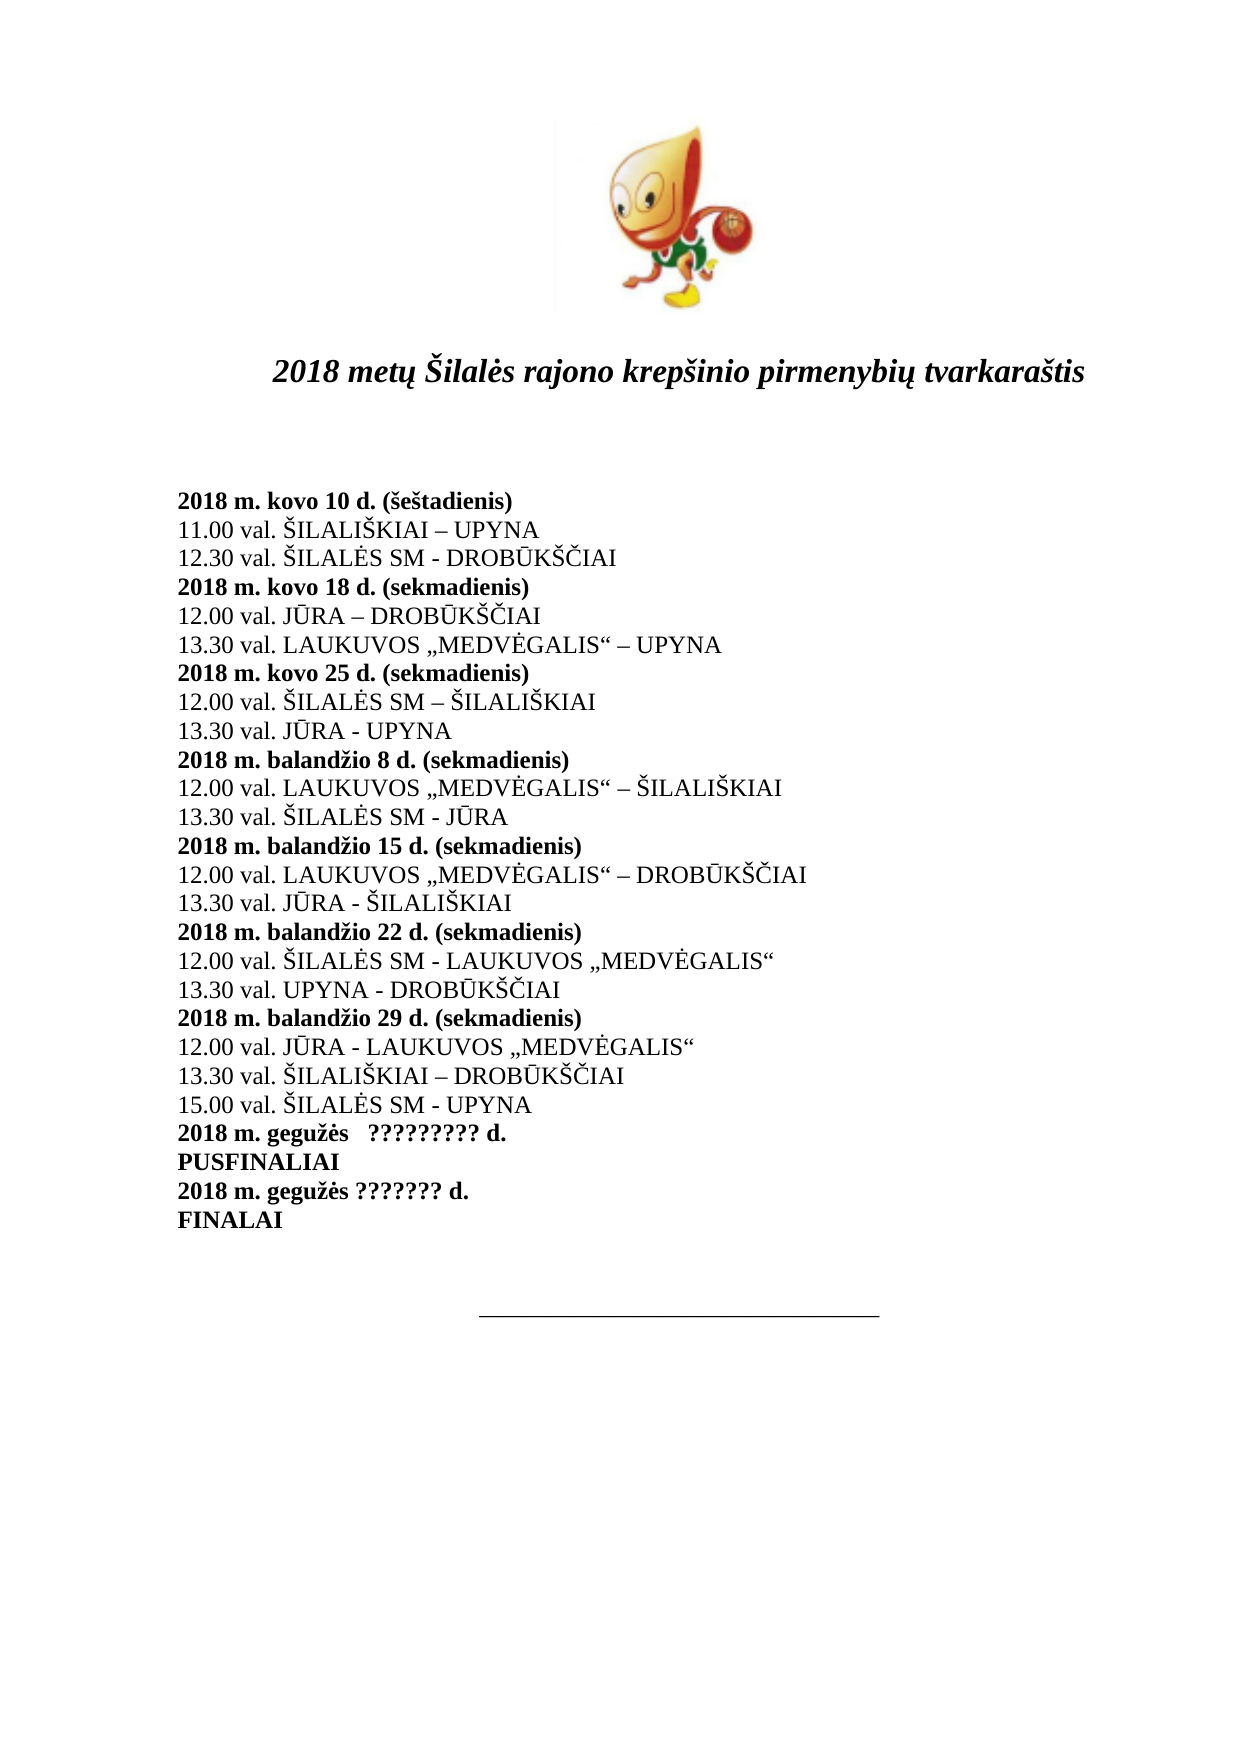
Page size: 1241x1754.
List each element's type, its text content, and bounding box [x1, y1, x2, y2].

text 2018 m. kovo 10 d. (šeštadienis) [177, 486, 882, 515]
text 13.30 val. JŪRA - ŠILALIŠKIAI [177, 888, 1181, 917]
text 13.30 val. LAUKUVOS „MEDVĖGALIS“ – UPYNA [177, 630, 882, 658]
text 2018 m. kovo 25 d. (sekmadienis) [177, 658, 1181, 687]
text 2018 m. kovo 18 d. (sekmadienis) [177, 572, 882, 601]
text 13.30 val. ŠILALĖS SM - JŪRA [177, 802, 1181, 831]
text 13.30 val. ŠILALIŠKIAI – DROBŪKŠČIAI [177, 1061, 1181, 1090]
text 13.30 val. UPYNA - DROBŪKŠČIAI [177, 975, 1181, 1003]
text 12.00 val. LAUKUVOS „MEDVĖGALIS“ – ŠILALIŠKIAI [177, 773, 1181, 802]
picture [554, 118, 805, 314]
text 2018 m. gegužės ????????? d. [177, 1118, 1181, 1147]
text 12.00 val. JŪRA – DROBŪKŠČIAI [177, 601, 882, 630]
text 15.00 val. ŠILALĖS SM - UPYNA [177, 1090, 1181, 1118]
text PUSFINALIAI [177, 1147, 1181, 1176]
text 2018 m. balandžio 29 d. (sekmadienis) [177, 1003, 1181, 1032]
text 12.00 val. JŪRA - LAUKUVOS „MEDVĖGALIS“ [177, 1032, 1181, 1061]
text 2018 m. balandžio 15 d. (sekmadienis) [177, 831, 1181, 860]
text ________________________________ [177, 1291, 1181, 1320]
text 2018 m. balandžio 8 d. (sekmadienis) [177, 745, 1181, 773]
text 12.30 val. ŠILALĖS SM - DROBŪKŠČIAI [177, 543, 882, 572]
text 13.30 val. JŪRA - UPYNA [177, 716, 1181, 745]
text 12.00 val. ŠILALĖS SM – ŠILALIŠKIAI [177, 687, 1181, 716]
text 12.00 val. LAUKUVOS „MEDVĖGALIS“ – DROBŪKŠČIAI [177, 860, 1181, 888]
text 12.00 val. ŠILALĖS SM - LAUKUVOS „MEDVĖGALIS“ [177, 946, 1181, 975]
text 11.00 val. ŠILALIŠKIAI – UPYNA [177, 515, 882, 543]
text 2018 m. gegužės ??????? d. [177, 1176, 1181, 1205]
text FINALAI [177, 1205, 1181, 1233]
text 2018 m. balandžio 22 d. (sekmadienis) [177, 917, 1181, 946]
text 2018 metų Šilalės rajono krepšinio pirmenybių tvarkaraštis [177, 352, 1181, 390]
